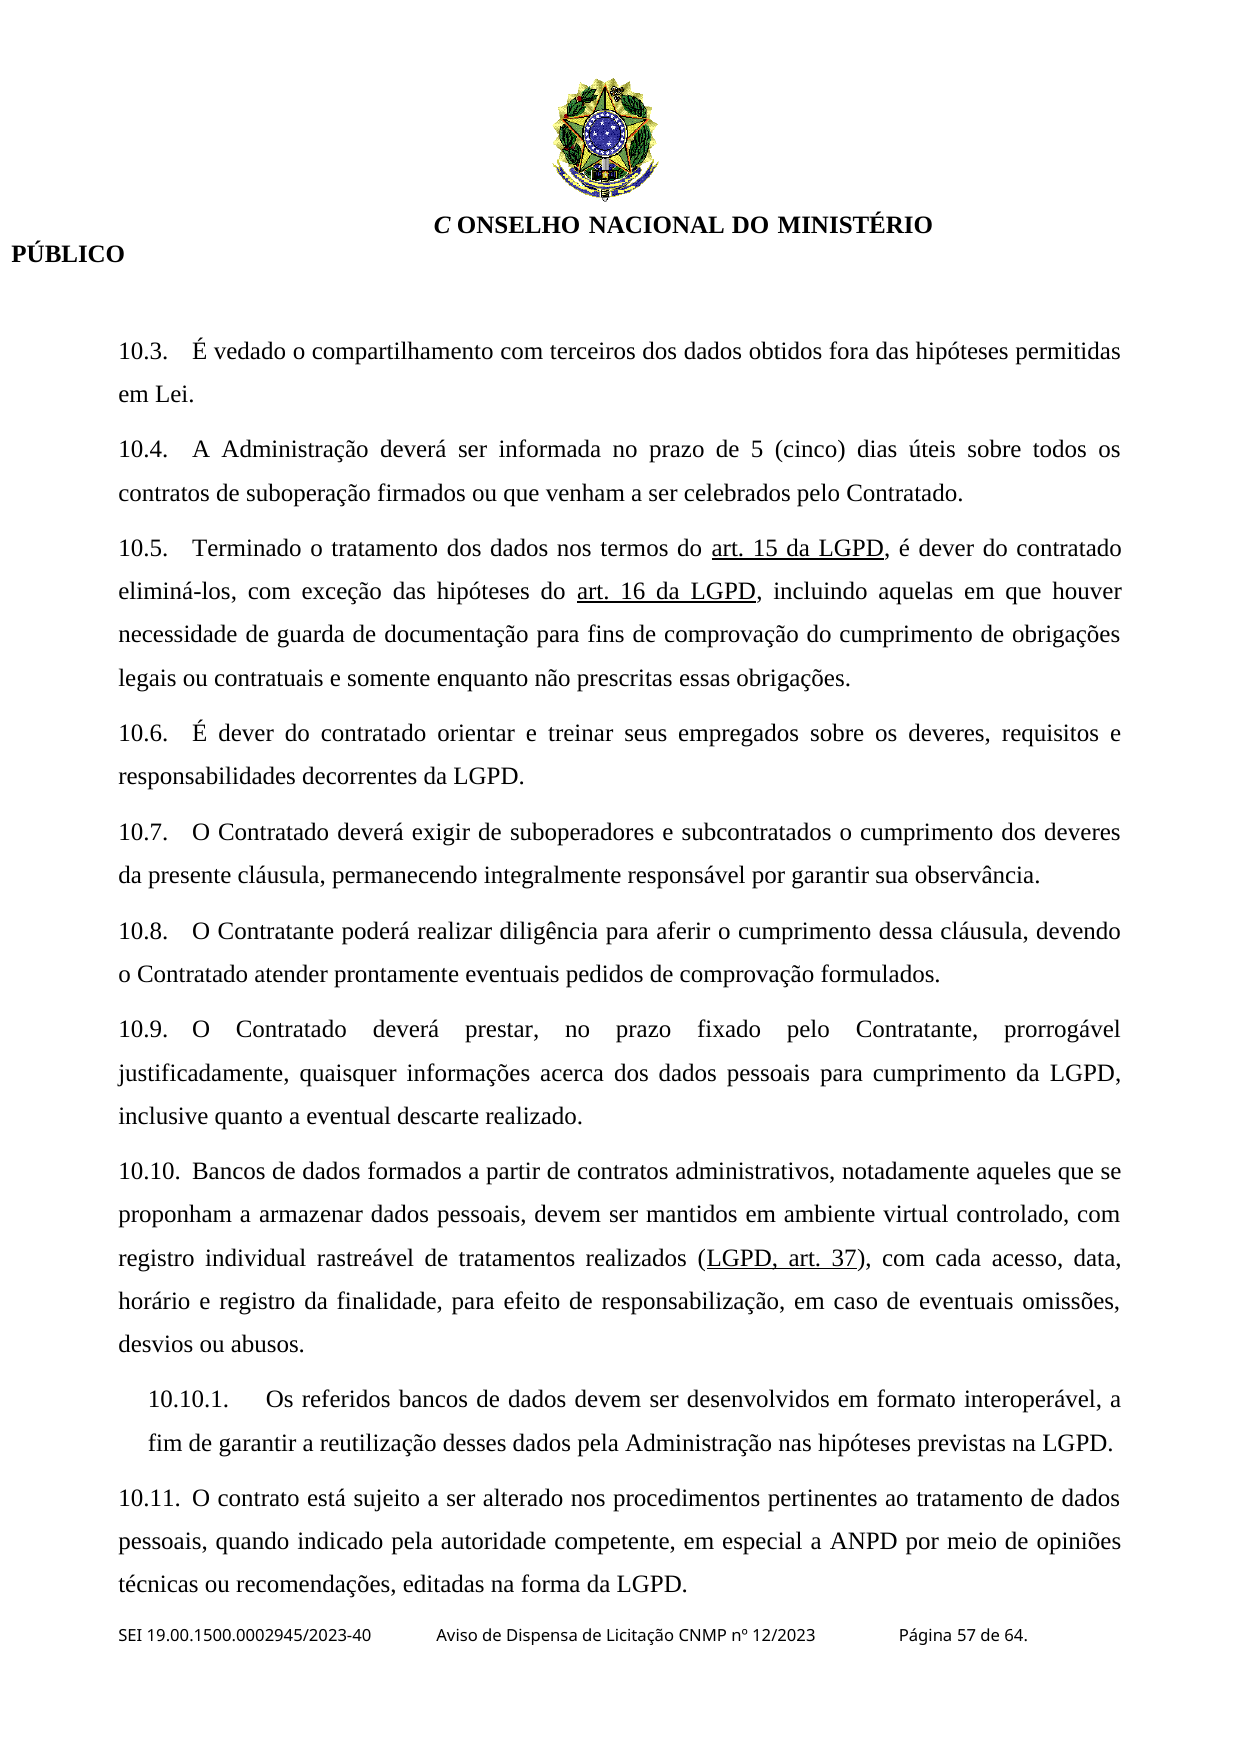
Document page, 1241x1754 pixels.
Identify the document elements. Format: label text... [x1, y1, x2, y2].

text O Contratado deverá prestar, no prazo fixado pelo Contratante, prorrogável justificadamente, quaisquer informações acerca dos dados pessoais para cumprimento da LGPD, inclusive quanto a eventual descarte realizado. [118, 1014, 1122, 1129]
text É vedado o compartilhamento com terceiros dos dados obtidos fora das hipóteses permitidas em Lei. [118, 336, 1122, 408]
text O Contratante poderá realizar diligência para aferir o cumprimento dessa cláusula, devendo o Contratado atender prontamente eventuais pedidos de comprovação formulados. [118, 916, 1122, 988]
text É dever do contratado orientar e treinar seus empregados sobre os deveres, requisitos e responsabilidades decorrentes da LGPD. [118, 718, 1122, 790]
text O Contratado deverá exigir de suboperadores e subcontratados o cumprimento dos deveres da presente cláusula, permanecendo integralmente responsável por garantir sua observância. [118, 817, 1122, 889]
text Bancos de dados formados a partir de contratos administrativos, notadamente aqueles que se proponham a armazenar dados pessoais, devem ser mantidos em ambiente virtual controlado, com registro individual rastreável de tratamentos realizados (LGPD, art. 37), com cada acesso, data, horário e registro da finalidade, para efeito de responsabilização, em caso de eventuais omissões, desvios ou abusos. [118, 1156, 1122, 1358]
text O contrato está sujeito a ser alterado nos procedimentos pertinentes ao tratamento de dados pessoais, quando indicado pela autoridade competente, em especial a ANPD por meio de opiniões técnicas ou recomendações, editadas na forma da LGPD. [118, 1483, 1122, 1598]
text Terminado o tratamento dos dados nos termos do art. 15 da LGPD, é dever do contratado eliminá-los, com exceção das hipóteses do art. 16 da LGPD, incluindo aquelas em que houver necessidade de guarda de documentação para fins de comprovação do cumprimento de obrigações legais ou contratuais e somente enquanto não prescritas essas obrigações. [118, 533, 1122, 691]
text Os referidos bancos de dados devem ser desenvolvidos em formato interoperável, a fim de garantir a reutilização desses dados pela Administração nas hipóteses previstas na LGPD. [148, 1384, 1122, 1456]
picture [547, 73, 662, 205]
text A Administração deverá ser informada no prazo de 5 (cinco) dias úteis sobre todos os contratos de suboperação firmados ou que venham a ser celebrados pelo Contratado. [118, 434, 1122, 506]
